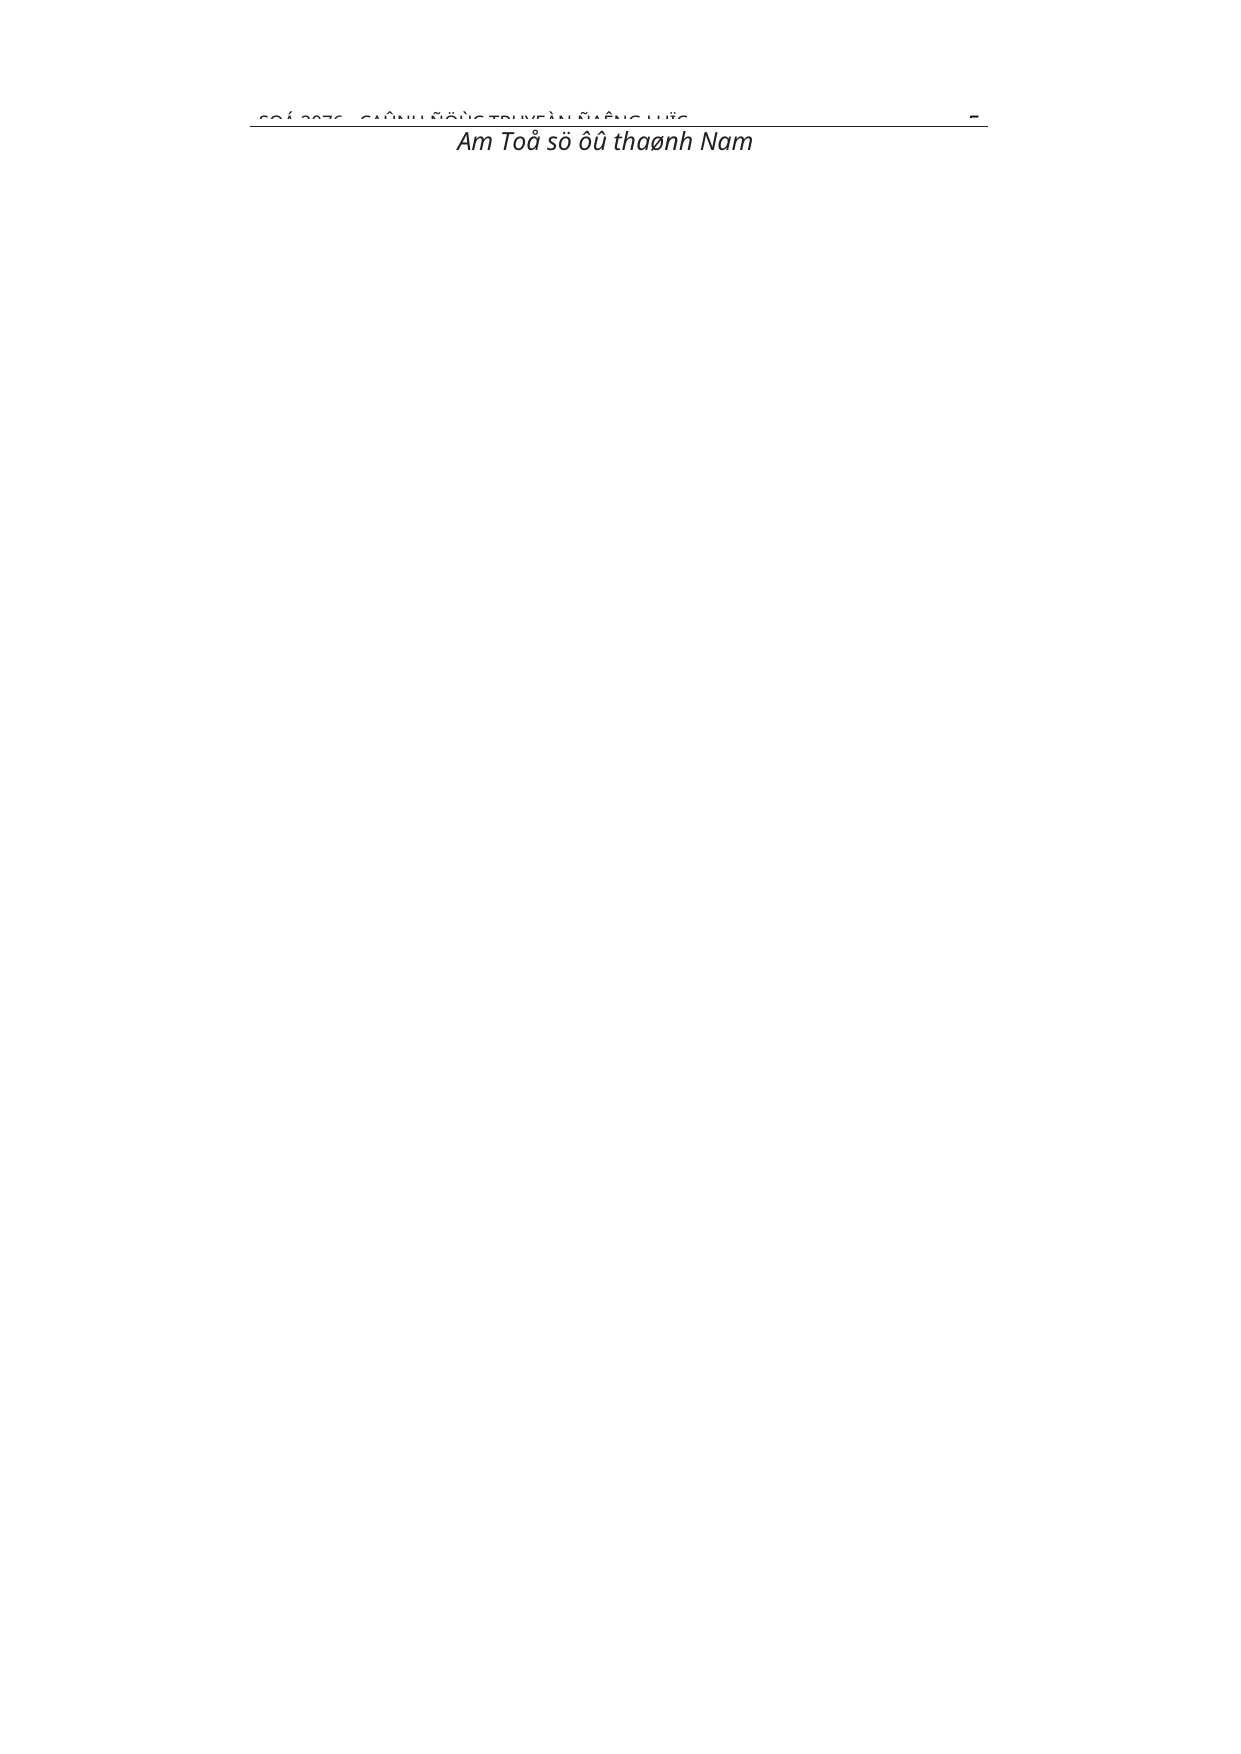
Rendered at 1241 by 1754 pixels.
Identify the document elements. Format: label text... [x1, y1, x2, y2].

text Am Toå sö ôû thaønh Nam [457, 125, 1065, 156]
